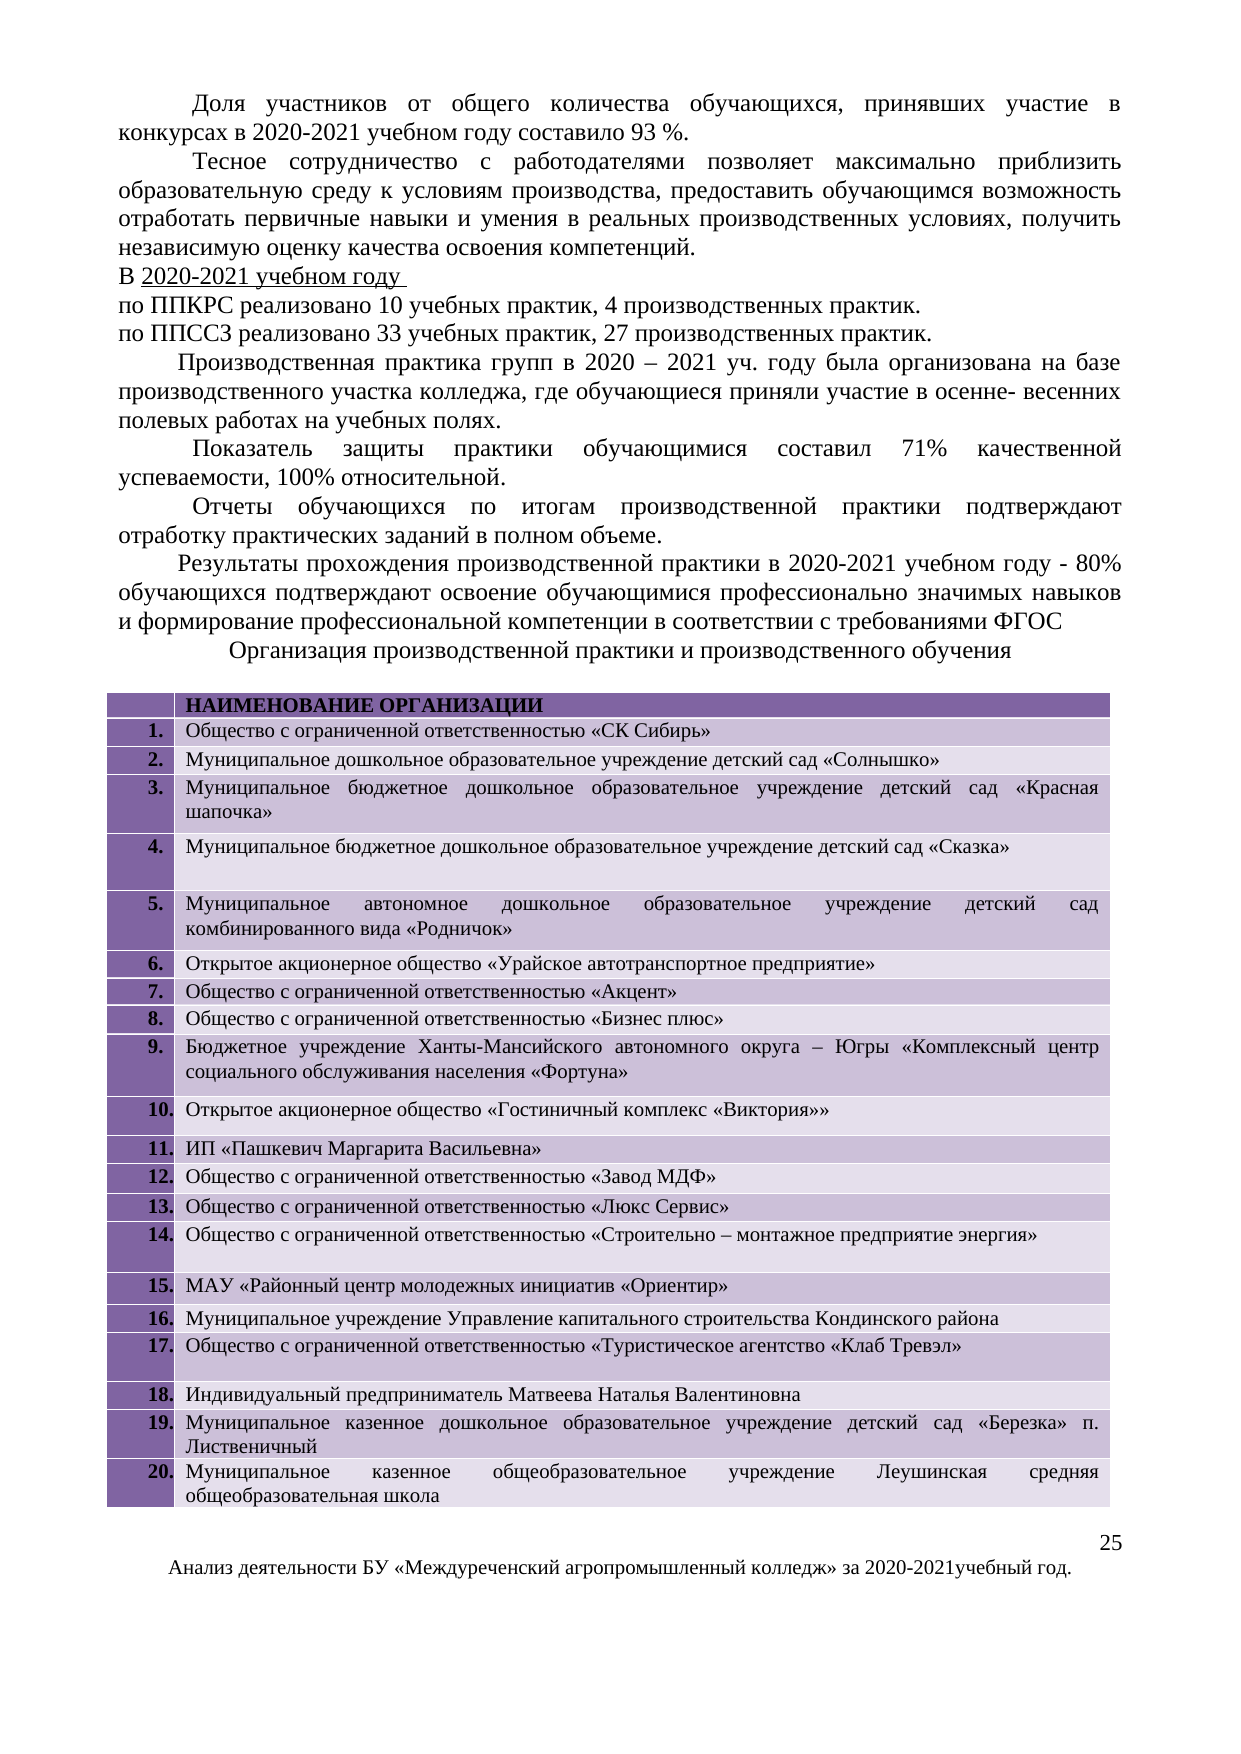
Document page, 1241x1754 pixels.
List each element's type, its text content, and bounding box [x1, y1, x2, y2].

table_cell [107, 979, 174, 1004]
table_cell Муниципальное бюджетное дошкольное образовательное учреждение детский сад «Красная шапочка» [175, 775, 1110, 833]
table_cell Муниципальное автономное дошкольное образовательное учреждение детский сад комбинированного вида «Родничок» [175, 891, 1110, 950]
table_cell [107, 1222, 174, 1272]
table_header НАИМЕНОВАНИЕ ОРГАНИЗАЦИИ [175, 693, 1110, 717]
table_cell [107, 775, 174, 833]
table_cell Общество с ограниченной ответственностью «СК Сибирь» [175, 719, 1110, 746]
table_cell [107, 1194, 174, 1221]
table_cell Муниципальное казенное общеобразовательное учреждение Леушинская средняя общеобразовательная школа [175, 1459, 1110, 1507]
text Показатель защиты практики обучающимися составил 71% качественной успеваемости, 100% относительной. [118, 433, 1122, 491]
text Доля участников от общего количества обучающихся, принявших участие в конкурсах в 2020-2021 учебном году составило 93 %. [118, 88, 1122, 146]
text Отчеты обучающихся по итогам производственной практики подтверждают отработку практических заданий в полном объеме. [118, 491, 1122, 548]
table_cell Муниципальное казенное дошкольное образовательное учреждение детский сад «Березка» п. Лиственичный [175, 1410, 1110, 1458]
table_cell Общество с ограниченной ответственностью «Туристическое агентство «Клаб Тревэл» [175, 1333, 1110, 1381]
table_cell Муниципальное дошкольное образовательное учреждение детский сад «Солнышко» [175, 747, 1110, 774]
table_cell [107, 747, 174, 774]
table_cell Общество с ограниченной ответственностью «Завод МДФ» [175, 1164, 1110, 1193]
table_cell [107, 1459, 174, 1507]
table_cell Общество с ограниченной ответственностью «Строительно – монтажное предприятие энергия» [175, 1222, 1110, 1272]
table_cell [107, 1333, 174, 1381]
table_cell [107, 1273, 174, 1304]
text В 2020-2021 учебном году [118, 261, 1122, 290]
text Организация производственной практики и производственного обучения [118, 635, 1122, 663]
table_cell [107, 834, 174, 890]
table_cell [107, 1164, 174, 1193]
table_cell [107, 891, 174, 950]
table_cell Открытое акционерное общество «Урайское автотранспортное предприятие» [175, 951, 1110, 977]
table_cell [107, 1410, 174, 1458]
table_cell ИП «Пашкевич Маргарита Васильевна» [175, 1136, 1110, 1163]
text Производственная практика групп в 2020 – 2021 уч. году была организована на базе производственного участка колледжа, где обучающиеся приняли участие в осенне- весенних полевых работах на учебных полях. [118, 347, 1122, 433]
table_cell [107, 1035, 174, 1096]
table_cell Муниципальное учреждение Управление капитального строительства Кондинского района [175, 1305, 1110, 1332]
table_cell [107, 951, 174, 977]
table_header [107, 693, 174, 717]
table_cell Общество с ограниченной ответственностью «Люкс Сервис» [175, 1194, 1110, 1221]
table_cell Общество с ограниченной ответственностью «Акцент» [175, 979, 1110, 1004]
text Результаты прохождения производственной практики в 2020-2021 учебном году - 80% обучающихся подтверждают освоение обучающимися профессионально значимых навыков и формирование профессиональной компетенции в соответствии с требованиями ФГОС [118, 548, 1122, 635]
table_cell Открытое акционерное общество «Гостиничный комплекс «Виктория»» [175, 1097, 1110, 1135]
table_cell Общество с ограниченной ответственностью «Бизнес плюс» [175, 1006, 1110, 1033]
text по ППКРС реализовано 10 учебных практик, 4 производственных практик. [118, 290, 1122, 318]
table_cell МАУ «Районный центр молодежных инициатив «Ориентир» [175, 1273, 1110, 1304]
table_cell Муниципальное бюджетное дошкольное образовательное учреждение детский сад «Сказка» [175, 834, 1110, 890]
table_cell [107, 1136, 174, 1163]
text по ППССЗ реализовано 33 учебных практик, 27 производственных практик. [118, 318, 1122, 347]
text Тесное сотрудничество с работодателями позволяет максимально приблизить образовательную среду к условиям производства, предоставить обучающимся возможность отработать первичные навыки и умения в реальных производственных условиях, получить независимую оценку качества освоения компетенций. [118, 146, 1122, 261]
table_cell [107, 1097, 174, 1135]
table_cell [107, 1006, 174, 1033]
table_cell [107, 1305, 174, 1332]
table_cell [107, 1382, 174, 1409]
table_cell Бюджетное учреждение Ханты-Мансийского автономного округа – Югры «Комплексный центр социального обслуживания населения «Фортуна» [175, 1035, 1110, 1096]
table_cell [107, 719, 174, 746]
table_cell Индивидуальный предприниматель Матвеева Наталья Валентиновна [175, 1382, 1110, 1409]
